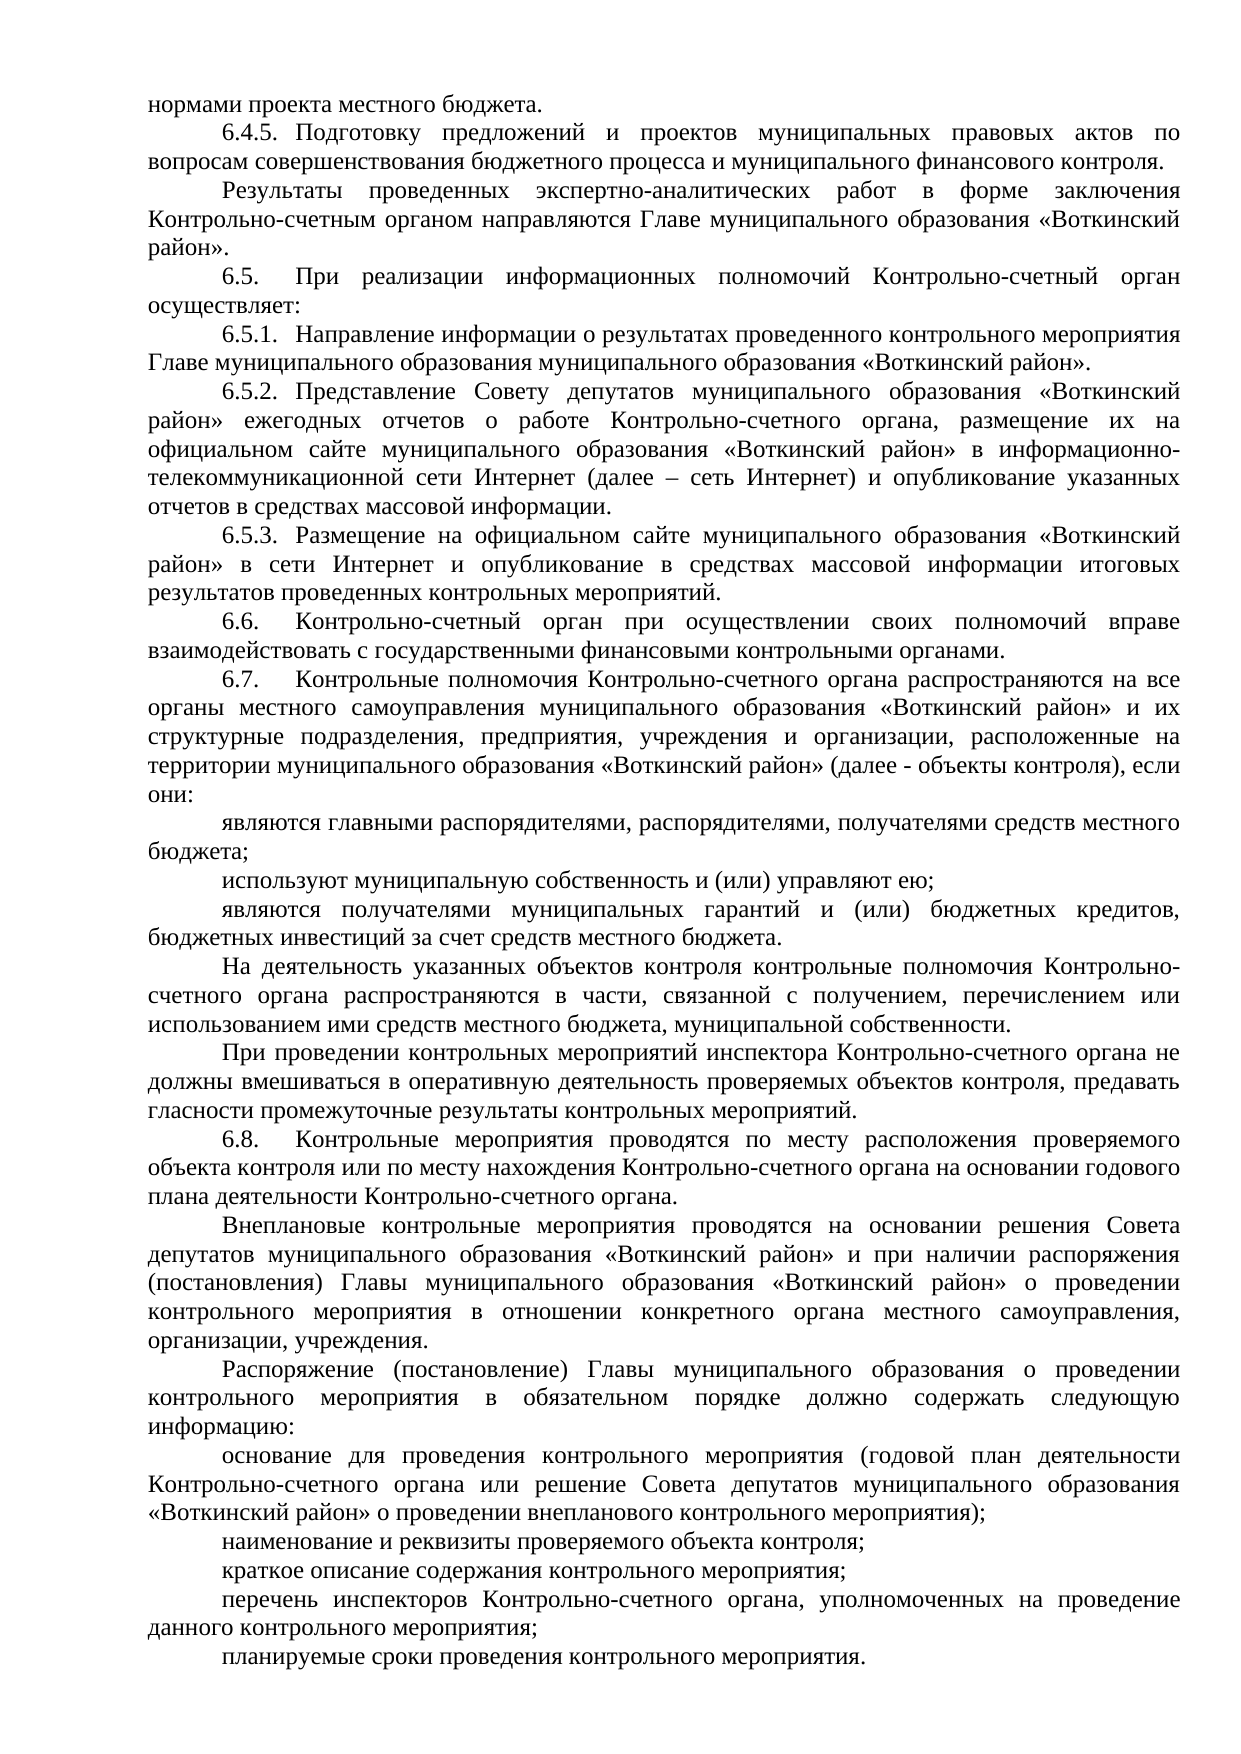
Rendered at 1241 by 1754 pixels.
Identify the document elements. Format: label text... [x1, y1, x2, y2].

text являются главными распорядителями, распорядителями, получателями средств местного бюджета; [148, 807, 1181, 865]
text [148, 89, 1181, 117]
text краткое описание содержания контрольного мероприятия; [148, 1555, 1181, 1584]
text Распоряжение (постановление) Главы муниципального образования о проведении контрольного мероприятия в обязательном порядке должно содержать следующую информацию: [148, 1354, 1181, 1440]
text основание для проведения контрольного мероприятия (годовой план деятельности Контрольно-счетного органа или решение Совета депутатов муниципального образования «Воткинский район» о проведении внепланового контрольного мероприятия); [148, 1440, 1181, 1526]
text 6.5.2. Представление Совету депутатов муниципального образования «Воткинский район» ежегодных отчетов о работе Контрольно-счетного органа, размещение их на официальном сайте муниципального образования «Воткинский район» в информационно-телекоммуникационной сети Интернет (далее – сеть Интернет) и опубликование указанных отчетов в средствах массовой информации. [148, 376, 1181, 520]
text 6.5.3. Размещение на официальном сайте муниципального образования «Воткинский район» в сети Интернет и опубликование в средствах массовой информации итоговых результатов проведенных контрольных мероприятий. [148, 520, 1181, 606]
text используют муниципальную собственность и (или) управляют ею; [148, 865, 1181, 894]
text 6.7. Контрольные полномочия Контрольно-счетного органа распространяются на все органы местного самоуправления муниципального образования «Воткинский район» и их структурные подразделения, предприятия, учреждения и организации, расположенные на территории муниципального образования «Воткинский район» (далее - объекты контроля), если они: [148, 664, 1181, 807]
text 6.5.1. Направление информации о результатах проведенного контрольного мероприятия Главе муниципального образования муниципального образования «Воткинский район». [148, 319, 1181, 376]
text 6.8. Контрольные мероприятия проводятся по месту расположения проверяемого объекта контроля или по месту нахождения Контрольно-счетного органа на основании годового плана деятельности Контрольно-счетного органа. [148, 1124, 1181, 1210]
text 6.4.5. Подготовку предложений и проектов муниципальных правовых актов по вопросам совершенствования бюджетного процесса и муниципального финансового контроля. [148, 117, 1181, 175]
text являются получателями муниципальных гарантий и (или) бюджетных кредитов, бюджетных инвестиций за счет средств местного бюджета. [148, 894, 1181, 951]
text перечень инспекторов Контрольно-счетного органа, уполномоченных на проведение данного контрольного мероприятия; [148, 1584, 1181, 1641]
text При проведении контрольных мероприятий инспектора Контрольно-счетного органа не должны вмешиваться в оперативную деятельность проверяемых объектов контроля, предавать гласности промежуточные результаты контрольных мероприятий. [148, 1037, 1181, 1124]
text На деятельность указанных объектов контроля контрольные полномочия Контрольно-счетного органа распространяются в части, связанной с получением, перечислением или использованием ими средств местного бюджета, муниципальной собственности. [148, 951, 1181, 1037]
text планируемые сроки проведения контрольного мероприятия. [148, 1641, 1181, 1670]
text Результаты проведенных экспертно-аналитических работ в форме заключения Контрольно-счетным органом направляются Главе муниципального образования «Воткинский район». [148, 175, 1181, 261]
text наименование и реквизиты проверяемого объекта контроля; [148, 1526, 1181, 1555]
text 6.5. При реализации информационных полномочий Контрольно-счетный орган осуществляет: [148, 261, 1181, 319]
text Внеплановые контрольные мероприятия проводятся на основании решения Совета депутатов муниципального образования «Воткинский район» и при наличии распоряжения (постановления) Главы муниципального образования «Воткинский район» о проведении контрольного мероприятия в отношении конкретного органа местного самоуправления, организации, учреждения. [148, 1210, 1181, 1354]
text 6.6. Контрольно-счетный орган при осуществлении своих полномочий вправе взаимодействовать с государственными финансовыми контрольными органами. [148, 606, 1181, 664]
